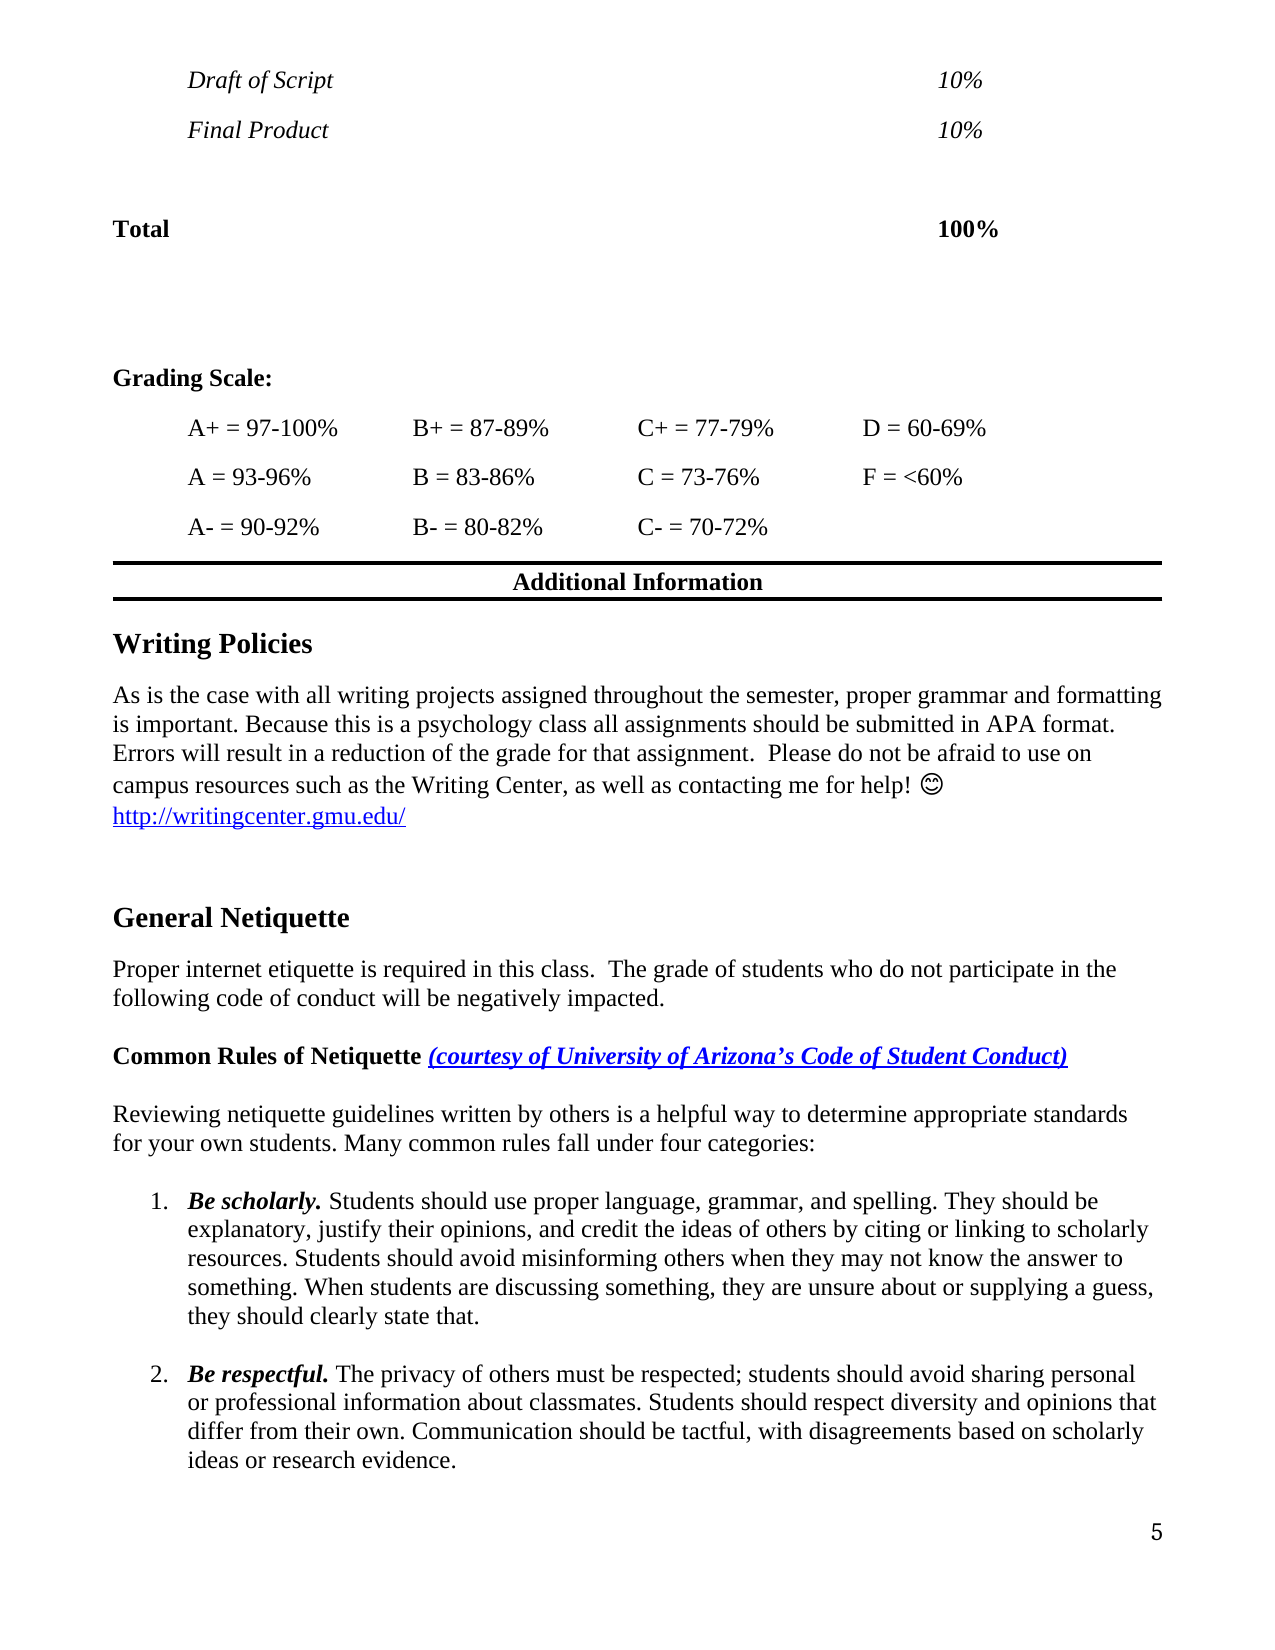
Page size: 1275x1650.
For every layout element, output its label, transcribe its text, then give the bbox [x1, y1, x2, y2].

text Additional Information [112, 562, 1162, 601]
text Writing Policies [112, 626, 1162, 660]
list Be scholarly. Students should use proper language, grammar, and spelling. They should be explanatory, justify their opinions, and credit the ideas of others by citing or linking to scholarly resources. Students should avoid misinforming others when they may not know the answer to something. When students are discussing something, they are unsure about or supplying a guess, they should clearly state that. [150, 1186, 1162, 1329]
text A- = 90-92% B- = 80-82% C- = 70-72% [187, 512, 1162, 541]
text As is the case with all writing projects assigned throughout the semester, proper grammar and formatting is important. Because this is a psychology class all assignments should be submitted in APA format. Errors will result in a reduction of the grade for that assignment. Please do not be afraid to use on campus resources such as the Writing Center, as well as contacting me for help! 😊 http://writingcenter.gmu.edu/ [112, 681, 1162, 830]
text Total 100% [112, 214, 1162, 243]
list Be respectful. The privacy of others must be respected; students should avoid sharing personal or professional information about classmates. Students should respect diversity and opinions that differ from their own. Communication should be tactful, with disagreements based on scholarly ideas or research evidence. [150, 1359, 1162, 1474]
text A+ = 97-100% B+ = 87-89% C+ = 77-79% D = 60-69% [187, 413, 1162, 441]
text Grading Scale: [112, 363, 1162, 392]
text Common Rules of Netiquette (courtesy of University of Arizona’s Code of Student Conduct) [112, 1041, 1162, 1070]
text Final Product 10% [112, 115, 1162, 144]
text Proper internet etiquette is required in this class. The grade of students who do not participate in the following code of conduct will be negatively impacted. [112, 954, 1162, 1012]
text A = 93-96% B = 83-86% C = 73-76% F = <60% [187, 462, 1162, 491]
text General Netiquette [112, 900, 1162, 934]
text Reviewing netiquette guidelines written by others is a helpful way to determine appropriate standards for your own students. Many common rules fall under four categories: [112, 1099, 1162, 1157]
text Draft of Script 10% [112, 66, 1162, 94]
